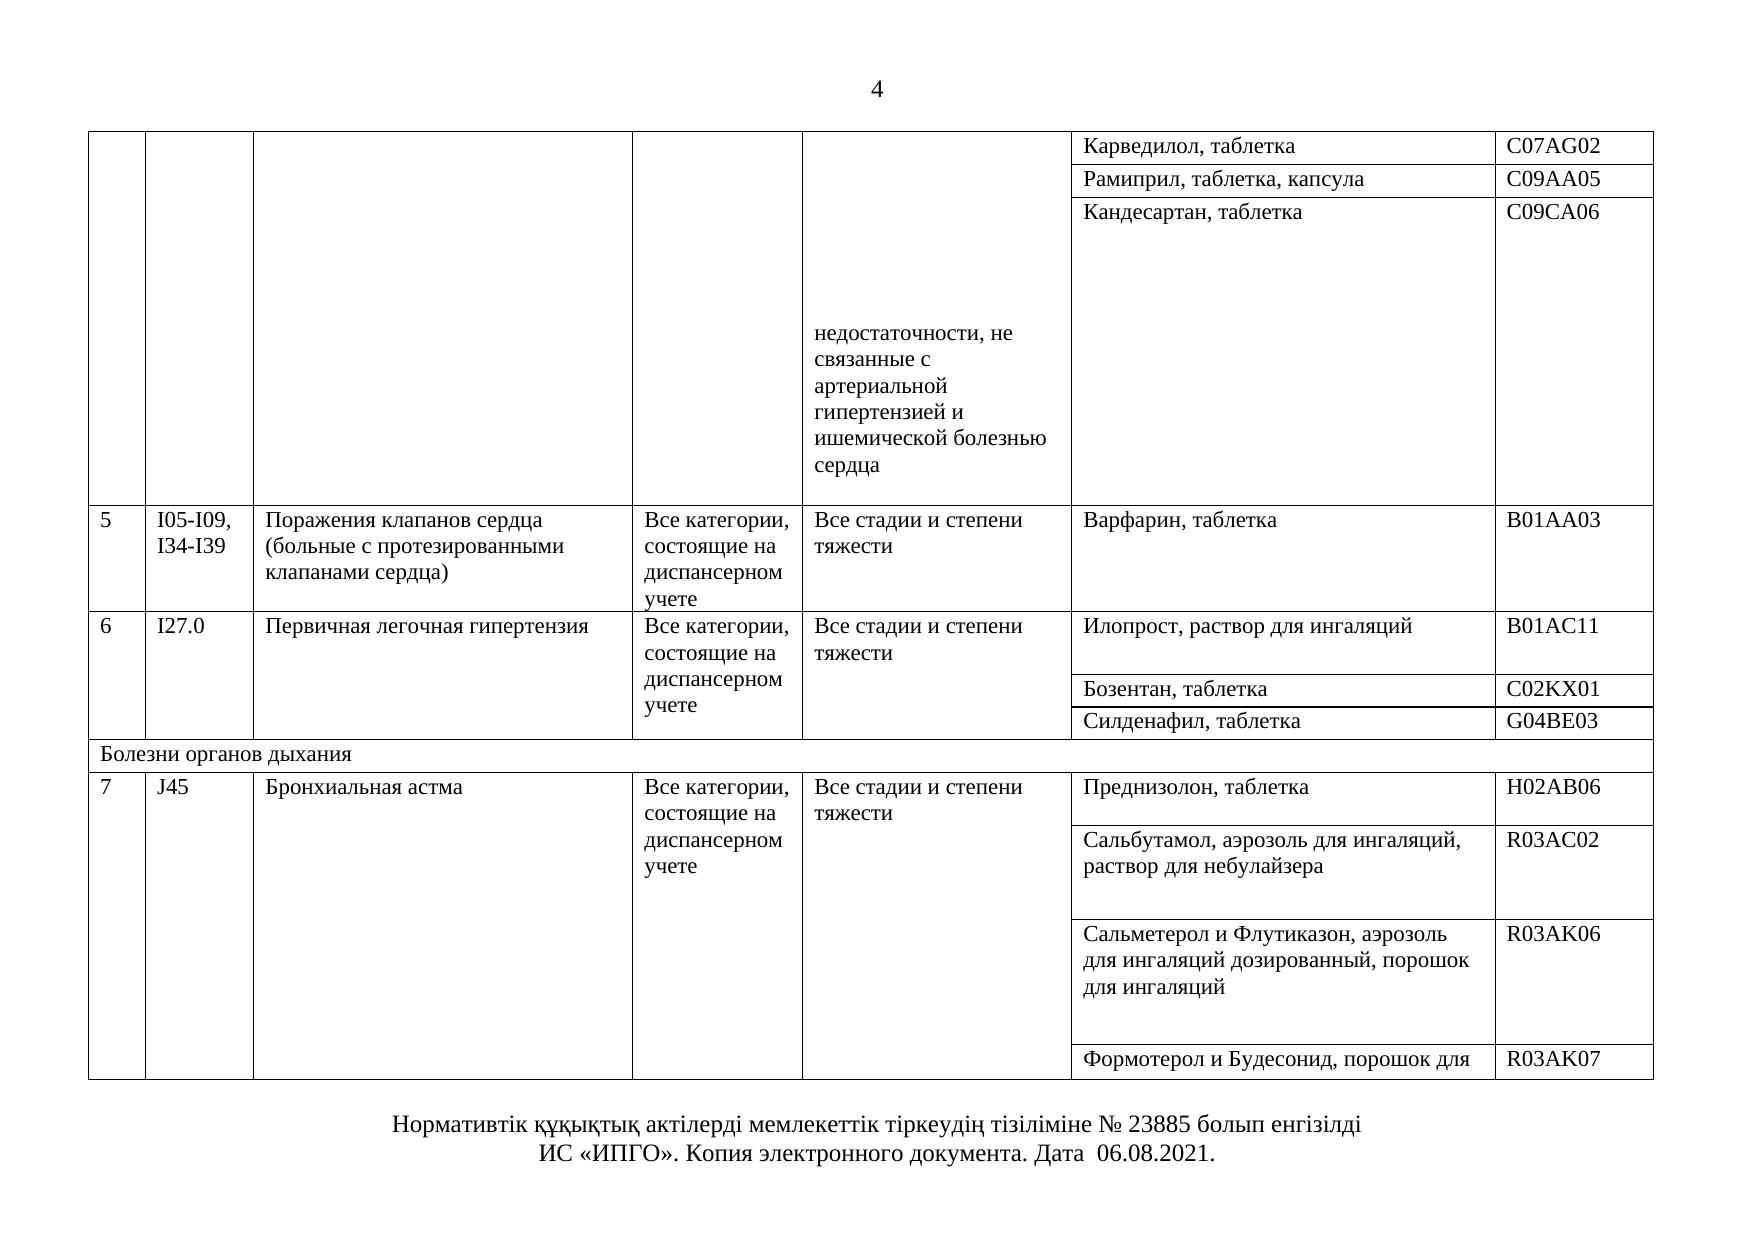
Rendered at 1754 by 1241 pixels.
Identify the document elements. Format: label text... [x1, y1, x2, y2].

table_cell Бозентан, таблетка [1072, 675, 1495, 706]
table_cell Все стадии и степени тяжести [803, 506, 1071, 611]
table_cell Кандесартан, таблетка [1072, 198, 1495, 505]
table_cell C02KX01 [1496, 675, 1653, 706]
table_cell R03AK07 [1496, 1045, 1653, 1079]
table_cell J45 [146, 773, 253, 1079]
table_cell H02AB06 [1496, 773, 1653, 825]
table_cell C09CA06 [1496, 198, 1653, 505]
table_cell Все категории, состоящие на диспансерном учете [633, 506, 802, 611]
table_cell C07AG02 [1496, 132, 1653, 164]
table_cell B01AC11 [1496, 612, 1653, 674]
table_cell Преднизолон, таблетка [1072, 773, 1495, 825]
table_cell 7 [89, 773, 145, 1079]
table_cell Первичная легочная гипертензия [254, 612, 632, 739]
table_cell Бронхиальная астма [254, 773, 632, 1079]
table_cell Варфарин, таблетка [1072, 506, 1495, 611]
table_cell Рамиприл, таблетка, капсула [1072, 165, 1495, 197]
table_cell R03AK06 [1496, 920, 1653, 1044]
table_cell 6 [89, 612, 145, 739]
table_cell G04BE03 [1496, 708, 1653, 739]
table_cell B01AA03 [1496, 506, 1653, 611]
table_cell Карведилол, таблетка [1072, 132, 1495, 164]
table_cell Болезни органов дыхания [89, 740, 1653, 772]
table_cell Поражения клапанов сердца (больные с протезированными клапанами сердца) [254, 506, 632, 611]
table_cell Все стадии и степени тяжести [803, 612, 1071, 739]
table_cell Сальметерол и Флутиказон, аэрозоль для ингаляций дозированный, порошок для ингаляций [1072, 920, 1495, 1044]
table_cell Силденафил, таблетка [1072, 708, 1495, 739]
table_cell Сальбутамол, аэрозоль для ингаляций, раствор для небулайзера [1072, 826, 1495, 919]
table_cell 5 [89, 506, 145, 611]
table_cell R03AC02 [1496, 826, 1653, 919]
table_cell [1072, 1045, 1495, 1079]
table_cell I27.0 [146, 612, 253, 739]
table_cell Все стадии и степени тяжести [803, 773, 1071, 1079]
table_cell I05-I09, I34-I39 [146, 506, 253, 611]
table_cell C09AA05 [1496, 165, 1653, 197]
table_cell Илопрост, раствор для ингаляций [1072, 612, 1495, 674]
table_cell Все категории, состоящие на диспансерном учете [633, 612, 802, 739]
table_cell Все категории, состоящие на диспансерном учете [633, 773, 802, 1079]
